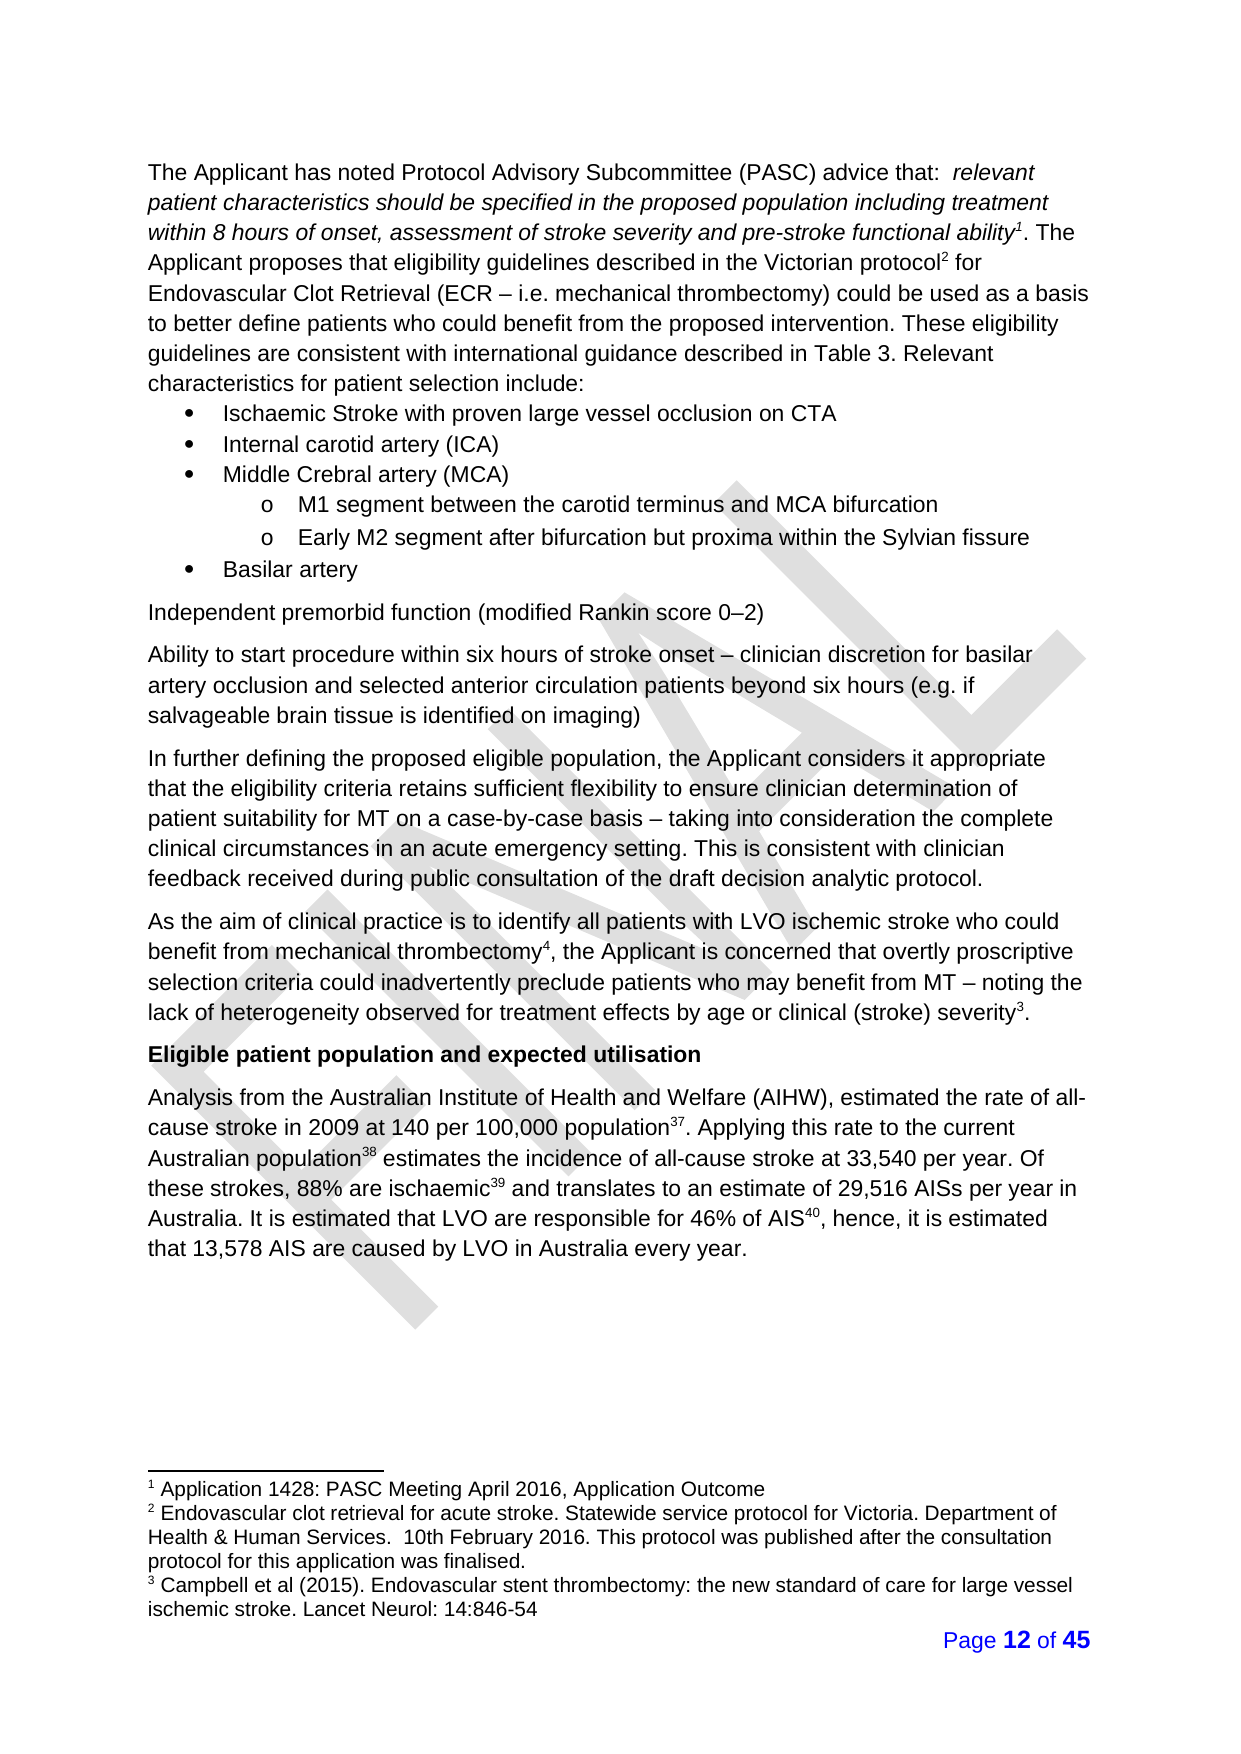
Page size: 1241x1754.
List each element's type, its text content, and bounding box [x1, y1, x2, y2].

text Independent premorbid function (modified Rankin score 0–2) [148, 599, 1090, 625]
text As the aim of clinical practice is to identify all patients with LVO ischemic stroke who could benefit from mechanical thrombectomy4, the Applicant is concerned that overtly proscriptive selection criteria could inadvertently preclude patients who may benefit from MT – noting the lack of heterogeneity observed for treatment effects by age or clinical (stroke) severity. [148, 908, 1090, 1025]
text In further defining the proposed eligible population, the Applicant considers it appropriate that the eligibility criteria retains sufficient flexibility to ensure clinician determination of patient suitability for MT on a case-by-case basis – taking into consideration the complete clinical circumstances in an acute emergency setting. This is consistent with clinician feedback received during public consultation of the draft decision analytic protocol. [148, 744, 1090, 892]
list Middle Crebral artery (MCA) [185, 461, 1090, 487]
list Internal carotid artery (ICA) [185, 431, 1090, 457]
list Ischaemic Stroke with proven large vessel occlusion on CTA [185, 400, 1090, 427]
text Analysis from the Australian Institute of Health and Welfare (AIHW), estimated the rate of all-cause stroke in 2009 at 140 per 100,000 population. Applying this rate to the current Australian population estimates the incidence of all-cause stroke at 33,540 per year. Of these strokes, 88% are ischaemic and translates to an estimate of 29,516 AISs per year in Australia. It is estimated that LVO are responsible for 46% of AIS, hence, it is estimated that 13,578 AIS are caused by LVO in Australia every year. [148, 1084, 1090, 1261]
list M1 segment between the carotid terminus and MCA bifurcation [260, 491, 1090, 519]
text Ability to start procedure within six hours of stroke onset – clinician discretion for basilar artery occlusion and selected anterior circulation patients beyond six hours (e.g. if salvageable brain tissue is identified on imaging) [148, 641, 1090, 728]
text The Applicant has noted Protocol Advisory Subcommittee (PASC) advice that: relevant patient characteristics should be specified in the proposed population including treatment within 8 hours of onset, assessment of stroke severity and pre-stroke functional ability. The Applicant proposes that eligibility guidelines described in the Victorian protocol for Endovascular Clot Retrieval (ECR – i.e. mechanical thrombectomy) could be used as a basis to better define patients who could benefit from the proposed intervention. These eligibility guidelines are consistent with international guidance described in Table 3. Relevant characteristics for patient selection include: [148, 159, 1090, 396]
list Basilar artery [185, 556, 1090, 582]
text Eligible patient population and expected utilisation [148, 1041, 1090, 1068]
list Early M2 segment after bifurcation but proxima within the Sylvian fissure [260, 523, 1090, 552]
